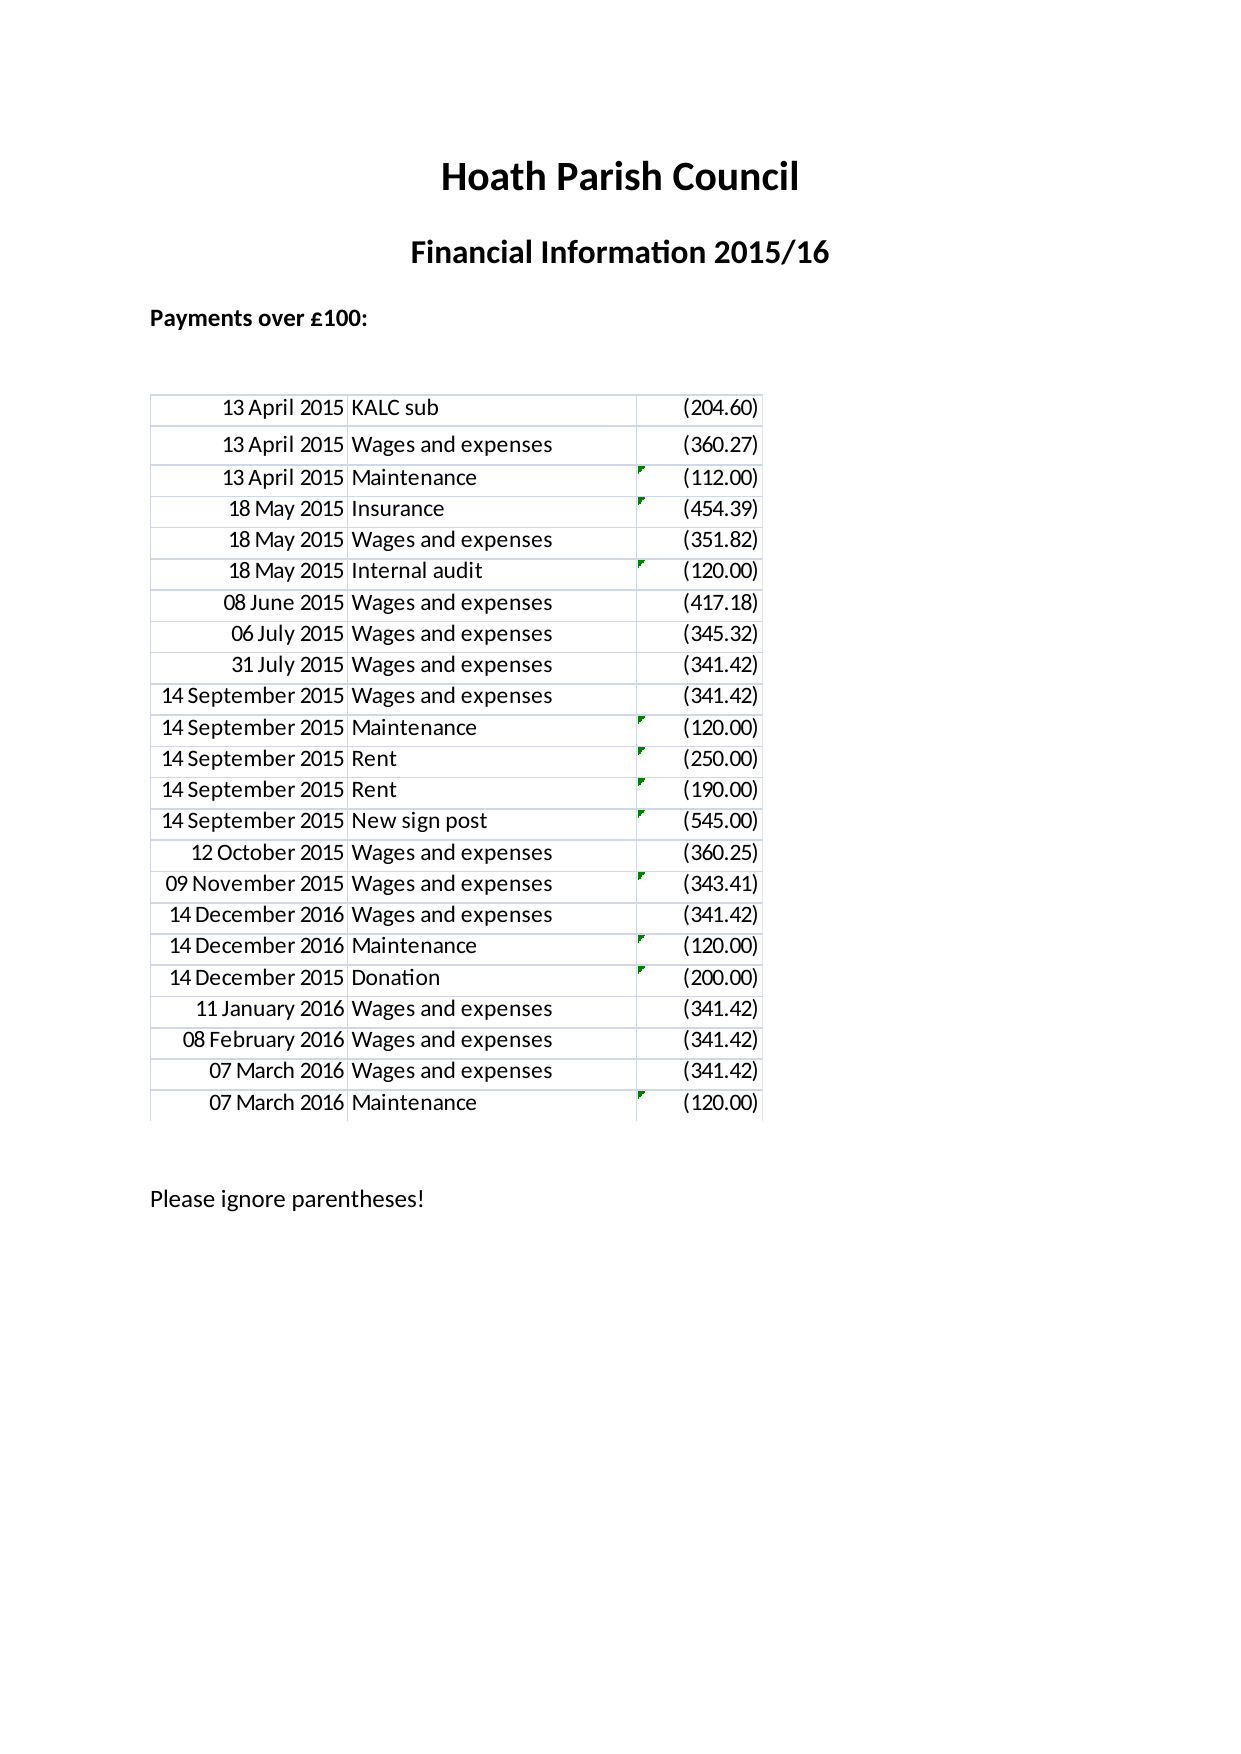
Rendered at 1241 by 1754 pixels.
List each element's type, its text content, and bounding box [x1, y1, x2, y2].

text Please ignore parentheses! [150, 1183, 1090, 1214]
text Hoath Parish Council [150, 150, 1090, 201]
text Payments over £100: [150, 303, 1090, 333]
text Financial Information 2015/16 [150, 231, 1090, 272]
